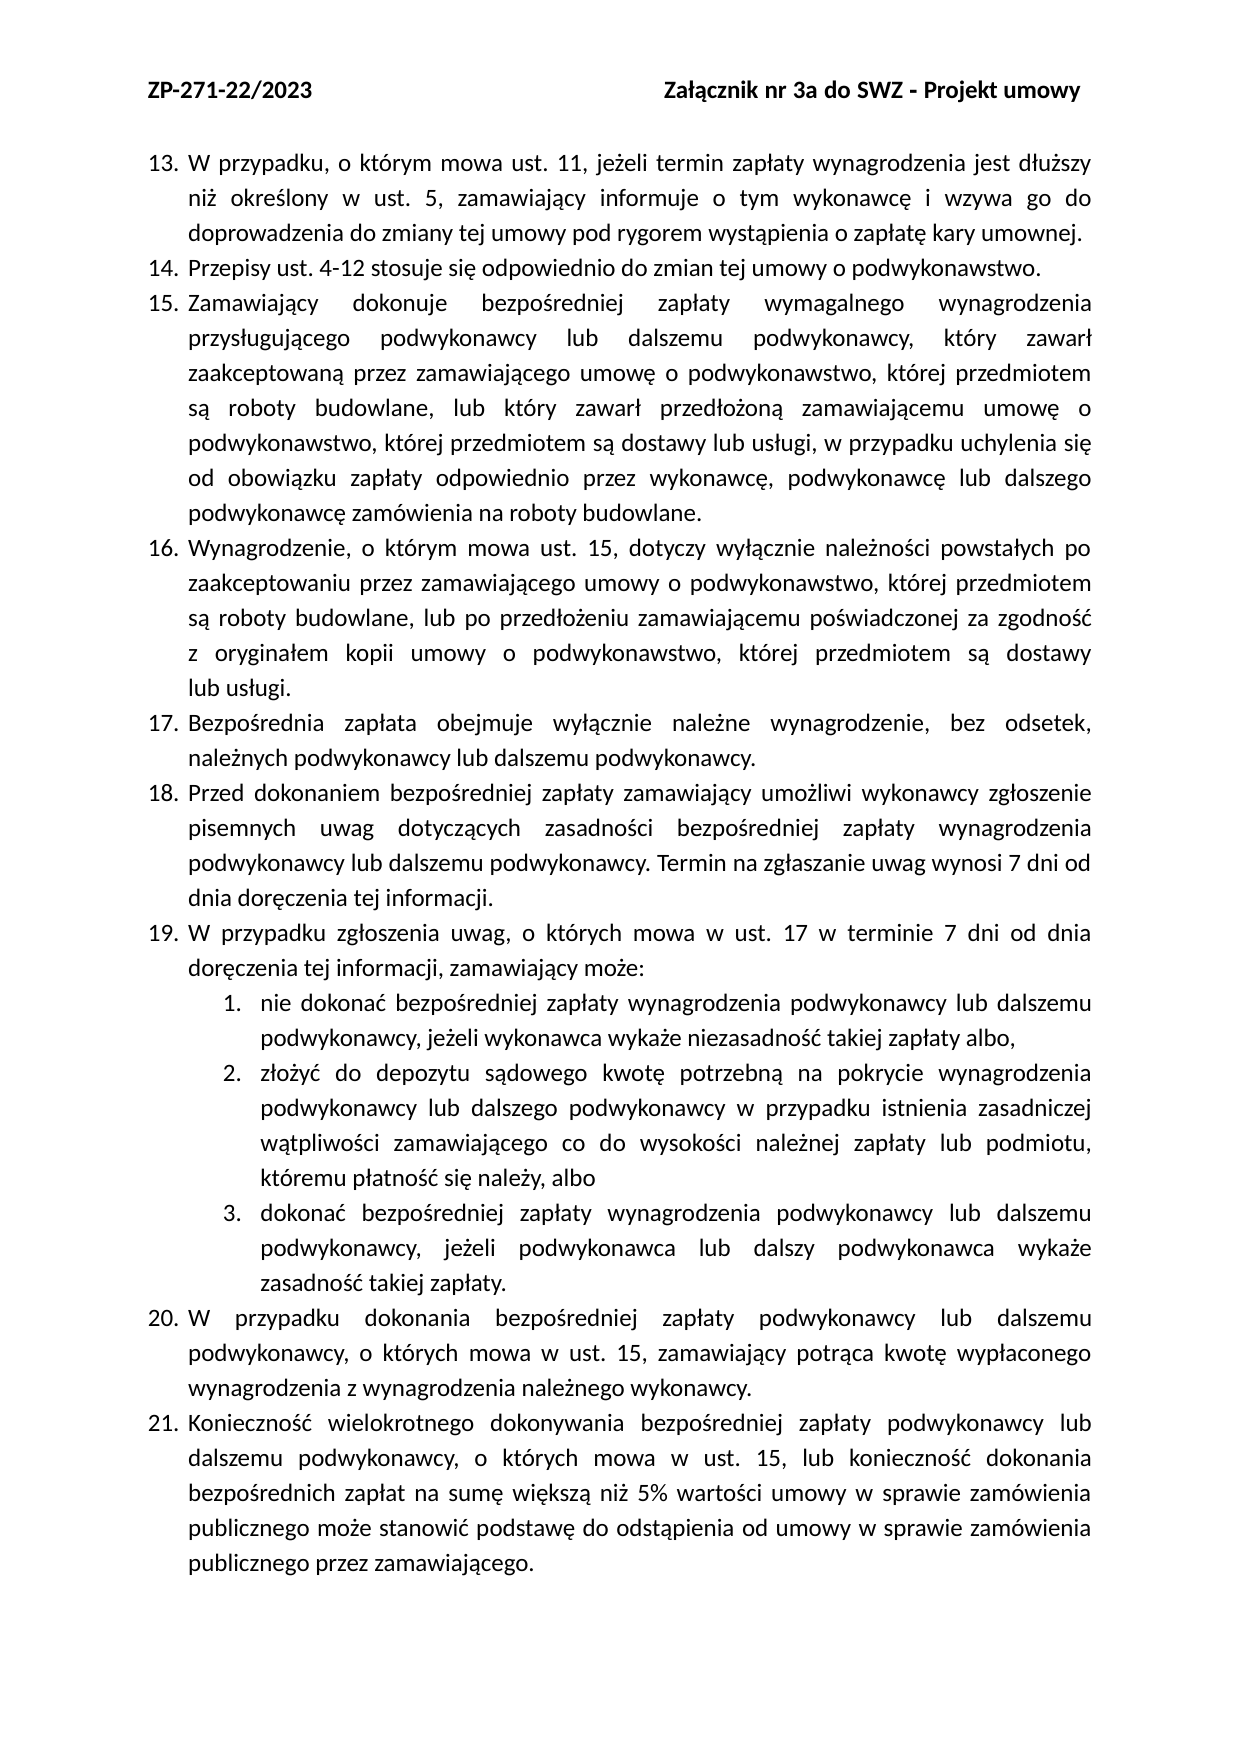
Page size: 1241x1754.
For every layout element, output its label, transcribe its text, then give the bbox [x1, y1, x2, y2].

list Konieczność wielokrotnego dokonywania bezpośredniej zapłaty podwykonawcy lub dalszemu podwykonawcy, o których mowa w ust. 15, lub konieczność dokonania bezpośrednich zapłat na sumę większą niż 5% wartości umowy w sprawie zamówienia publicznego może stanowić podstawę do odstąpienia od umowy w sprawie zamówienia publicznego przez zamawiającego. [148, 1408, 1093, 1578]
list nie dokonać bezpośredniej zapłaty wynagrodzenia podwykonawcy lub dalszemu podwykonawcy, jeżeli wykonawca wykaże niezasadność takiej zapłaty albo, [223, 988, 1093, 1053]
list dokonać bezpośredniej zapłaty wynagrodzenia podwykonawcy lub dalszemu podwykonawcy, jeżeli podwykonawca lub dalszy podwykonawca wykaże zasadność takiej zapłaty. [223, 1198, 1093, 1298]
list W przypadku zgłoszenia uwag, o których mowa w ust. 17 w terminie 7 dni od dnia doręczenia tej informacji, zamawiający może: [148, 918, 1093, 983]
list Bezpośrednia zapłata obejmuje wyłącznie należne wynagrodzenie, bez odsetek, należnych podwykonawcy lub dalszemu podwykonawcy. [148, 708, 1093, 773]
list Zamawiający dokonuje bezpośredniej zapłaty wymagalnego wynagrodzenia przysługującego podwykonawcy lub dalszemu podwykonawcy, który zawarł zaakceptowaną przez zamawiającego umowę o podwykonawstwo, której przedmiotem są roboty budowlane, lub który zawarł przedłożoną zamawiającemu umowę o podwykonawstwo, której przedmiotem są dostawy lub usługi, w przypadku uchylenia się od obowiązku zapłaty odpowiednio przez wykonawcę, podwykonawcę lub dalszego podwykonawcę zamówienia na roboty budowlane. [148, 288, 1093, 528]
list W przypadku dokonania bezpośredniej zapłaty podwykonawcy lub dalszemu podwykonawcy, o których mowa w ust. 15, zamawiający potrąca kwotę wypłaconego wynagrodzenia z wynagrodzenia należnego wykonawcy. [148, 1303, 1093, 1403]
list złożyć do depozytu sądowego kwotę potrzebną na pokrycie wynagrodzenia podwykonawcy lub dalszego podwykonawcy w przypadku istnienia zasadniczej wątpliwości zamawiającego co do wysokości należnej zapłaty lub podmiotu, któremu płatność się należy, albo [223, 1058, 1093, 1193]
list Przed dokonaniem bezpośredniej zapłaty zamawiający umożliwi wykonawcy zgłoszenie pisemnych uwag dotyczących zasadności bezpośredniej zapłaty wynagrodzenia podwykonawcy lub dalszemu podwykonawcy. Termin na zgłaszanie uwag wynosi 7 dni od dnia doręczenia tej informacji. [148, 778, 1093, 913]
list Wynagrodzenie, o którym mowa ust. 15, dotyczy wyłącznie należności powstałych po zaakceptowaniu przez zamawiającego umowy o podwykonawstwo, której przedmiotem są roboty budowlane, lub po przedłożeniu zamawiającemu poświadczonej za zgodność z oryginałem kopii umowy o podwykonawstwo, której przedmiotem są dostawy lub usługi. [148, 533, 1093, 703]
list W przypadku, o którym mowa ust. 11, jeżeli termin zapłaty wynagrodzenia jest dłuższy niż określony w ust. 5, zamawiający informuje o tym wykonawcę i wzywa go do doprowadzenia do zmiany tej umowy pod rygorem wystąpienia o zapłatę kary umownej. [148, 148, 1093, 248]
list Przepisy ust. 4-12 stosuje się odpowiednio do zmian tej umowy o podwykonawstwo. [148, 253, 1093, 283]
